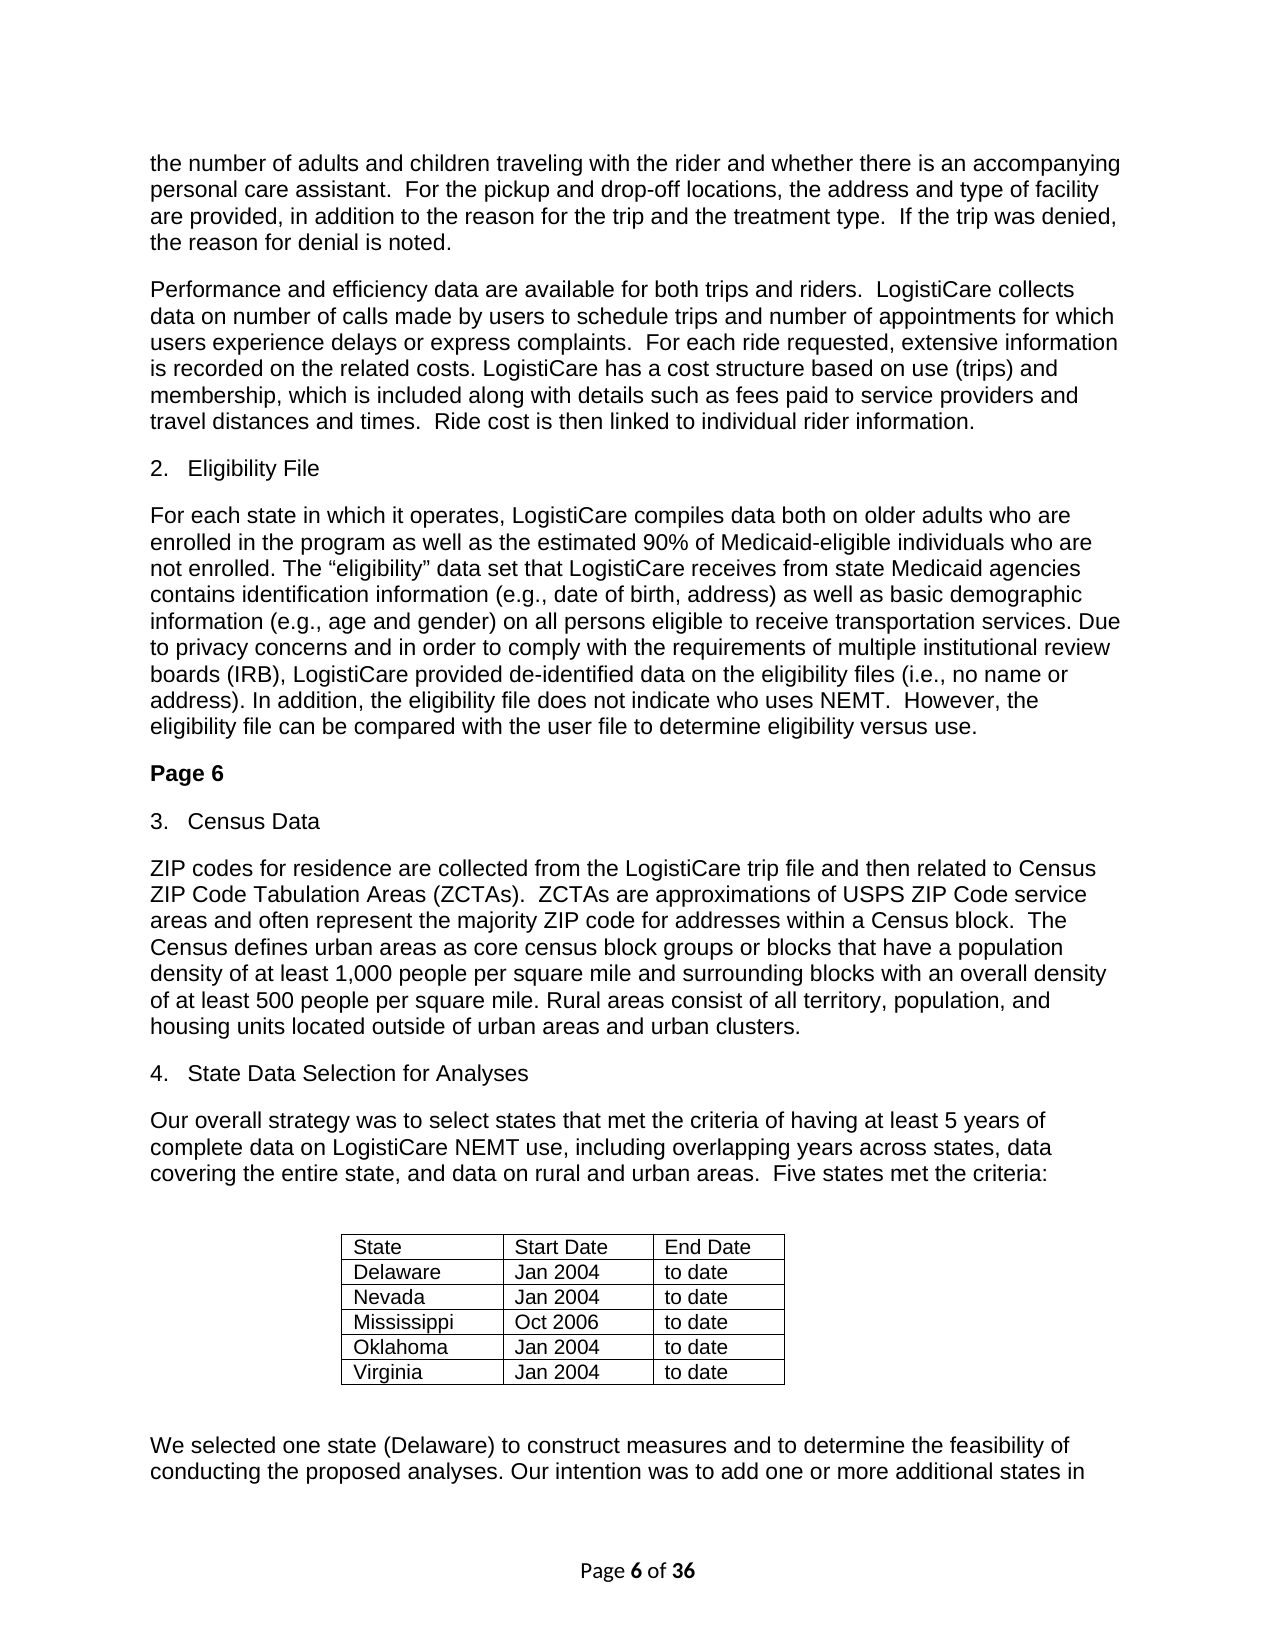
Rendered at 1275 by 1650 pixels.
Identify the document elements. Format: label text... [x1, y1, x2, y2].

subtitle Census Data [150, 808, 1125, 834]
table_cell to date [654, 1360, 784, 1383]
table_header Start Date [504, 1235, 653, 1258]
table_cell Nevada [342, 1285, 503, 1308]
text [150, 150, 1125, 255]
text Our overall strategy was to select states that met the criteria of having at least 5 years of complete data on LogistiCare NEMT use, including overlapping years across states, data covering the entire state, and data on rural and urban areas. Five states met the criteria: [150, 1107, 1125, 1186]
table_cell to date [654, 1260, 784, 1283]
table_cell to date [654, 1310, 784, 1333]
table_cell to date [654, 1335, 784, 1358]
table_cell Jan 2004 [504, 1285, 653, 1308]
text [150, 1432, 1125, 1484]
table_header State [342, 1235, 503, 1258]
text Page 6 [150, 760, 1125, 787]
table_cell Mississippi [342, 1310, 503, 1333]
text For each state in which it operates, LogistiCare compiles data both on older adults who are enrolled in the program as well as the estimated 90% of Medicaid-eligible individuals who are not enrolled. The “eligibility” data set that LogistiCare receives from state Medicaid agencies contains identification information (e.g., date of birth, address) as well as basic demographic information (e.g., age and gender) on all persons eligible to receive transportation services. Due to privacy concerns and in order to comply with the requirements of multiple institutional review boards (IRB), LogistiCare provided de-identified data on the eligibility files (i.e., no name or address). In addition, the eligibility file does not indicate who uses NEMT. However, the eligibility file can be compared with the user file to determine eligibility versus use. [150, 502, 1125, 739]
table_cell Jan 2004 [504, 1360, 653, 1383]
text ZIP codes for residence are collected from the LogistiCare trip file and then related to Census ZIP Code Tabulation Areas (ZCTAs). ZCTAs are approximations of USPS ZIP Code service areas and often represent the majority ZIP code for addresses within a Census block. The Census defines urban areas as core census block groups or blocks that have a population density of at least 1,000 people per square mile and surrounding blocks with an overall density of at least 500 people per square mile. Rural areas consist of all territory, population, and housing units located outside of urban areas and urban clusters. [150, 855, 1125, 1039]
table_cell Oct 2006 [504, 1310, 653, 1333]
subtitle Eligibility File [150, 455, 1125, 482]
table_cell Jan 2004 [504, 1260, 653, 1283]
table_cell Virginia [342, 1360, 503, 1383]
subtitle State Data Selection for Analyses [150, 1060, 1125, 1086]
table_cell to date [654, 1285, 784, 1308]
table_cell Oklahoma [342, 1335, 503, 1358]
table_cell Delaware [342, 1260, 503, 1283]
table_cell Jan 2004 [504, 1335, 653, 1358]
table_header End Date [654, 1235, 784, 1258]
text Performance and efficiency data are available for both trips and riders. LogistiCare collects data on number of calls made by users to schedule trips and number of appointments for which users experience delays or express complaints. For each ride requested, extensive information is recorded on the related costs. LogistiCare has a cost structure based on use (trips) and membership, which is included along with details such as fees paid to service providers and travel distances and times. Ride cost is then linked to individual rider information. [150, 276, 1125, 434]
